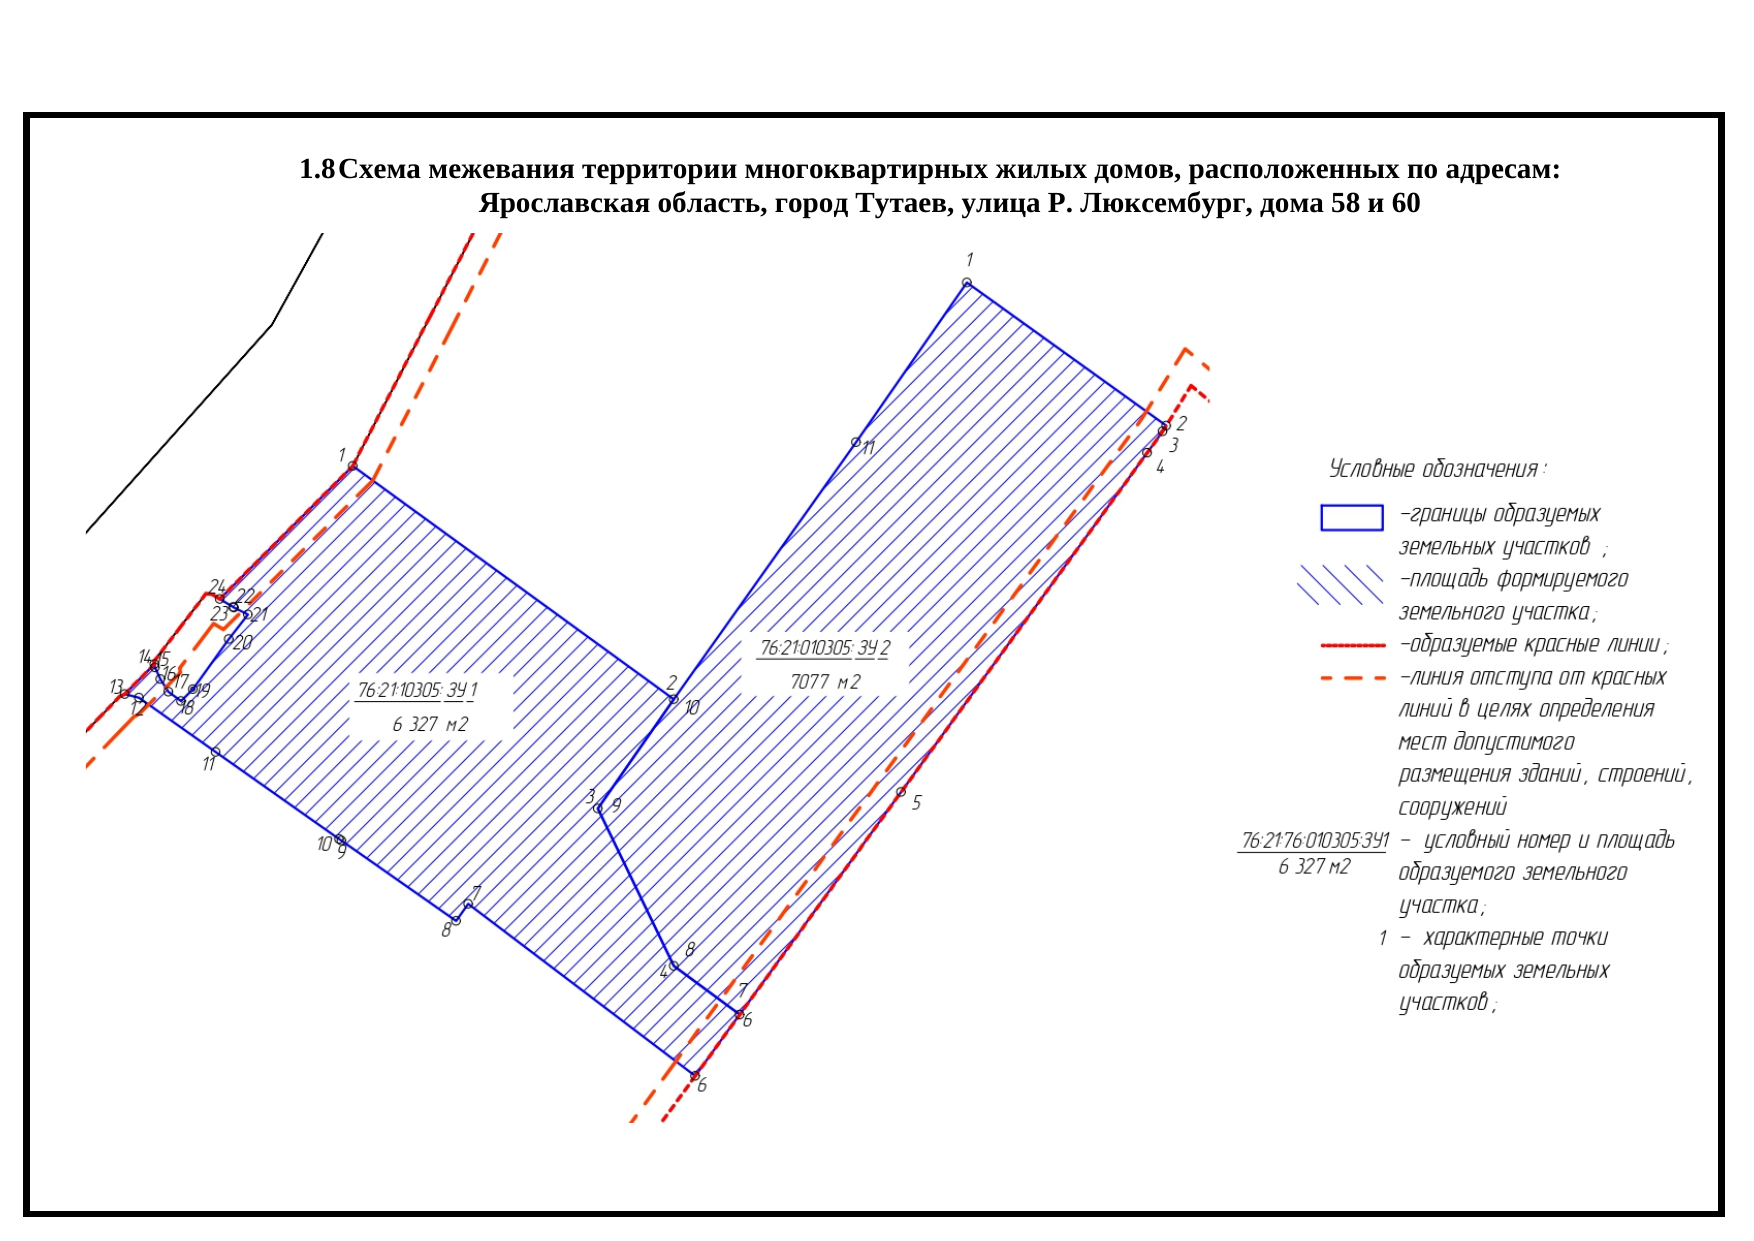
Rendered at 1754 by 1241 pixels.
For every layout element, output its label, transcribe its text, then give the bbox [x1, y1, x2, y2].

list Схема межевания территории многоквартирных жилых домов, расположенных по адресам: [142, 152, 1718, 185]
picture [85, 233, 1704, 1123]
list Ярославская область, город Тутаев, улица Р. Люксембург, дома 58 и 60 [181, 185, 1718, 219]
